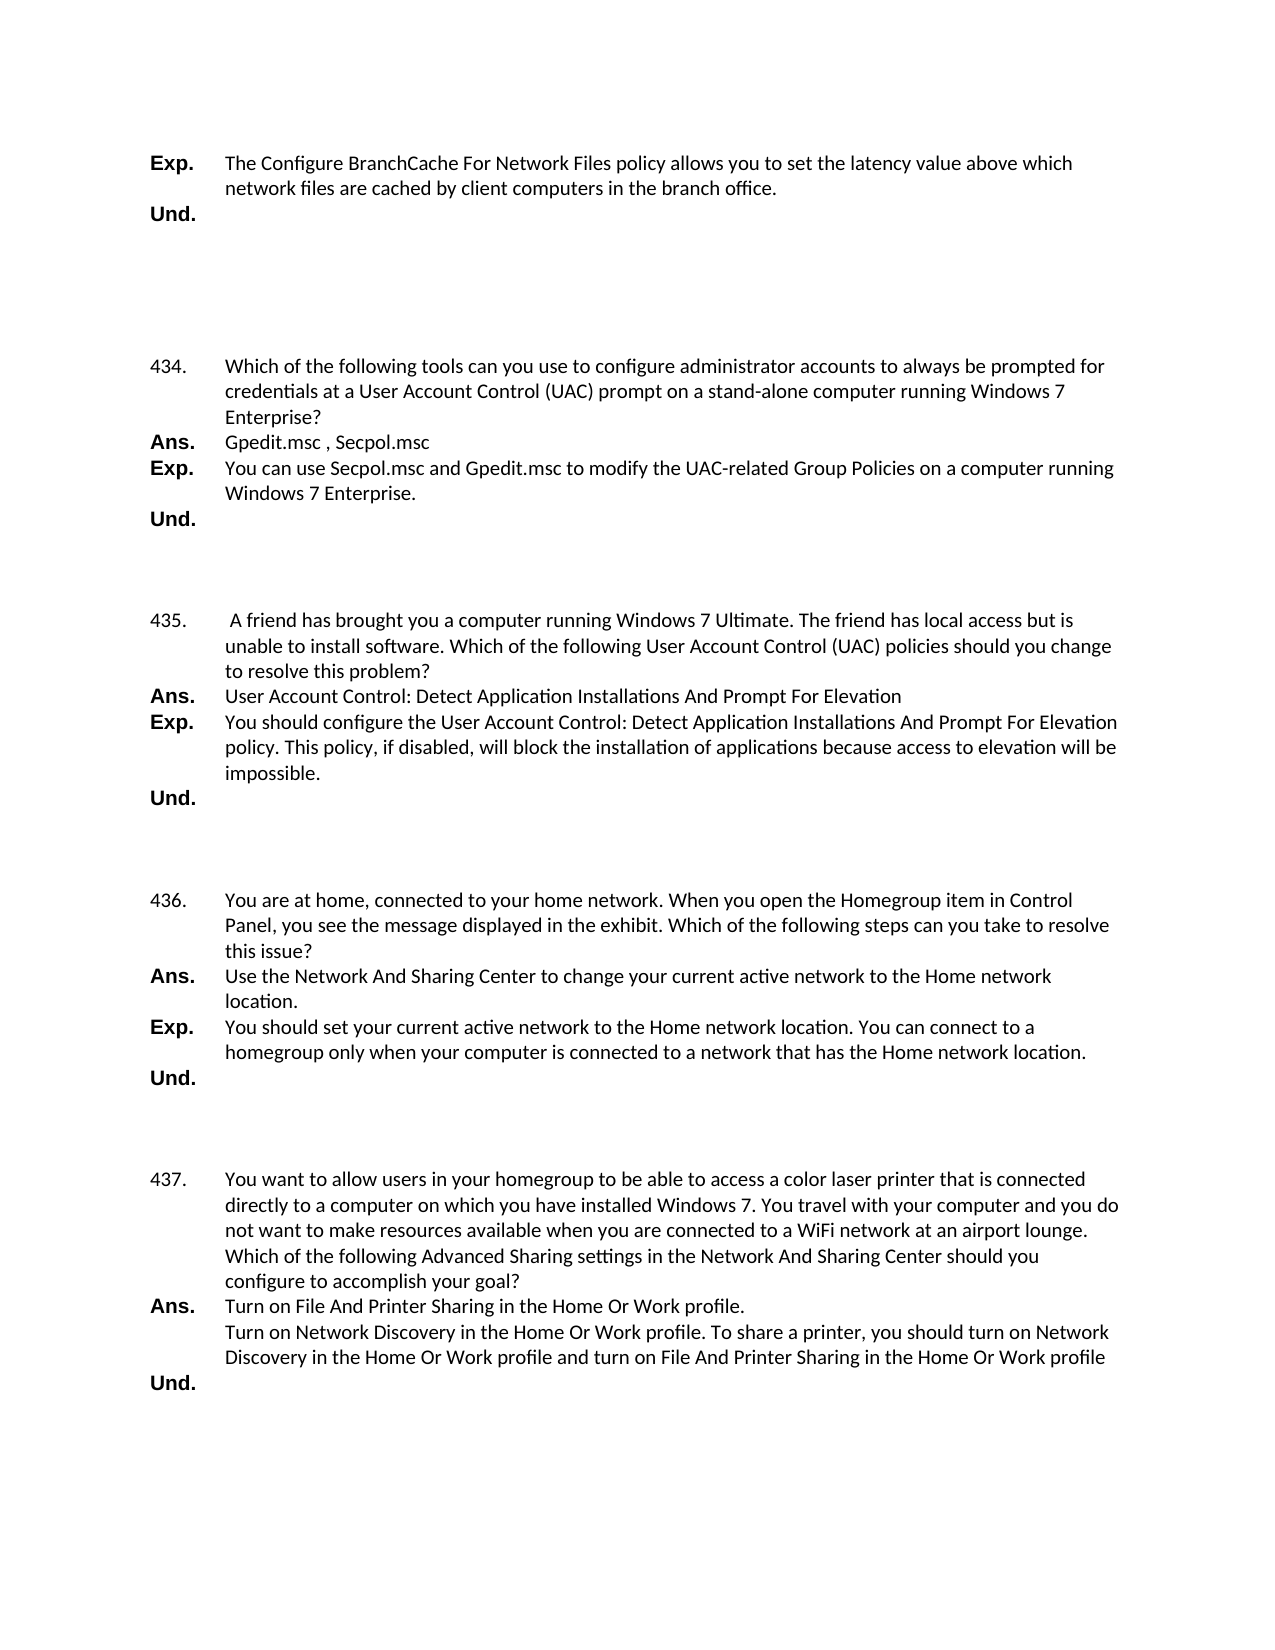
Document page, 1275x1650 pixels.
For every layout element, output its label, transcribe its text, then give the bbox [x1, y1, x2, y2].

text Turn on Network Discovery in the Home Or Work profile. To share a printer, you should turn on Network Discovery in the Home Or Work profile and turn on File And Printer Sharing in the Home Or Work profile [225, 1319, 1125, 1370]
list You are at home, connected to your home network. When you open the Homegroup item in Control Panel, you see the message displayed in the exhibit. Which of the following steps can you take to resolve this issue? [150, 887, 1125, 963]
list Which of the following tools can you use to configure administrator accounts to always be prompted for credentials at a User Account Control (UAC) prompt on a stand-alone computer running Windows 7 Enterprise? [150, 353, 1125, 429]
list You should set your current active network to the Home network location. You can connect to a homegroup only when your computer is connected to a network that has the Home network location. [150, 1014, 1125, 1065]
list You should configure the User Account Control: Detect Application Installations And Prompt For Elevation policy. This policy, if disabled, will block the installation of applications because access to elevation will be impossible. [150, 709, 1125, 785]
list Use the Network And Sharing Center to change your current active network to the Home network location. [150, 963, 1125, 1014]
list Gpedit.msc , Secpol.msc [150, 429, 1125, 455]
list User Account Control: Detect Application Installations And Prompt For Elevation [150, 684, 1125, 709]
list You can use Secpol.msc and Gpedit.msc to modify the UAC-related Group Policies on a computer running Windows 7 Enterprise. [150, 455, 1125, 506]
list You want to allow users in your homegroup to be able to access a color laser printer that is connected directly to a computer on which you have installed Windows 7. You travel with your computer and you do not want to make resources available when you are connected to a WiFi network at an airport lounge. Which of the following Advanced Sharing settings in the Network And Sharing Center should you configure to accomplish your goal? [150, 1167, 1125, 1294]
list The Configure BranchCache For Network Files policy allows you to set the latency value above which network files are cached by client computers in the branch office. [150, 150, 1125, 201]
list Turn on File And Printer Sharing in the Home Or Work profile. [150, 1294, 1125, 1319]
list A friend has brought you a computer running Windows 7 Ultimate. The friend has local access but is unable to install software. Which of the following User Account Control (UAC) policies should you change to resolve this problem? [150, 607, 1125, 684]
